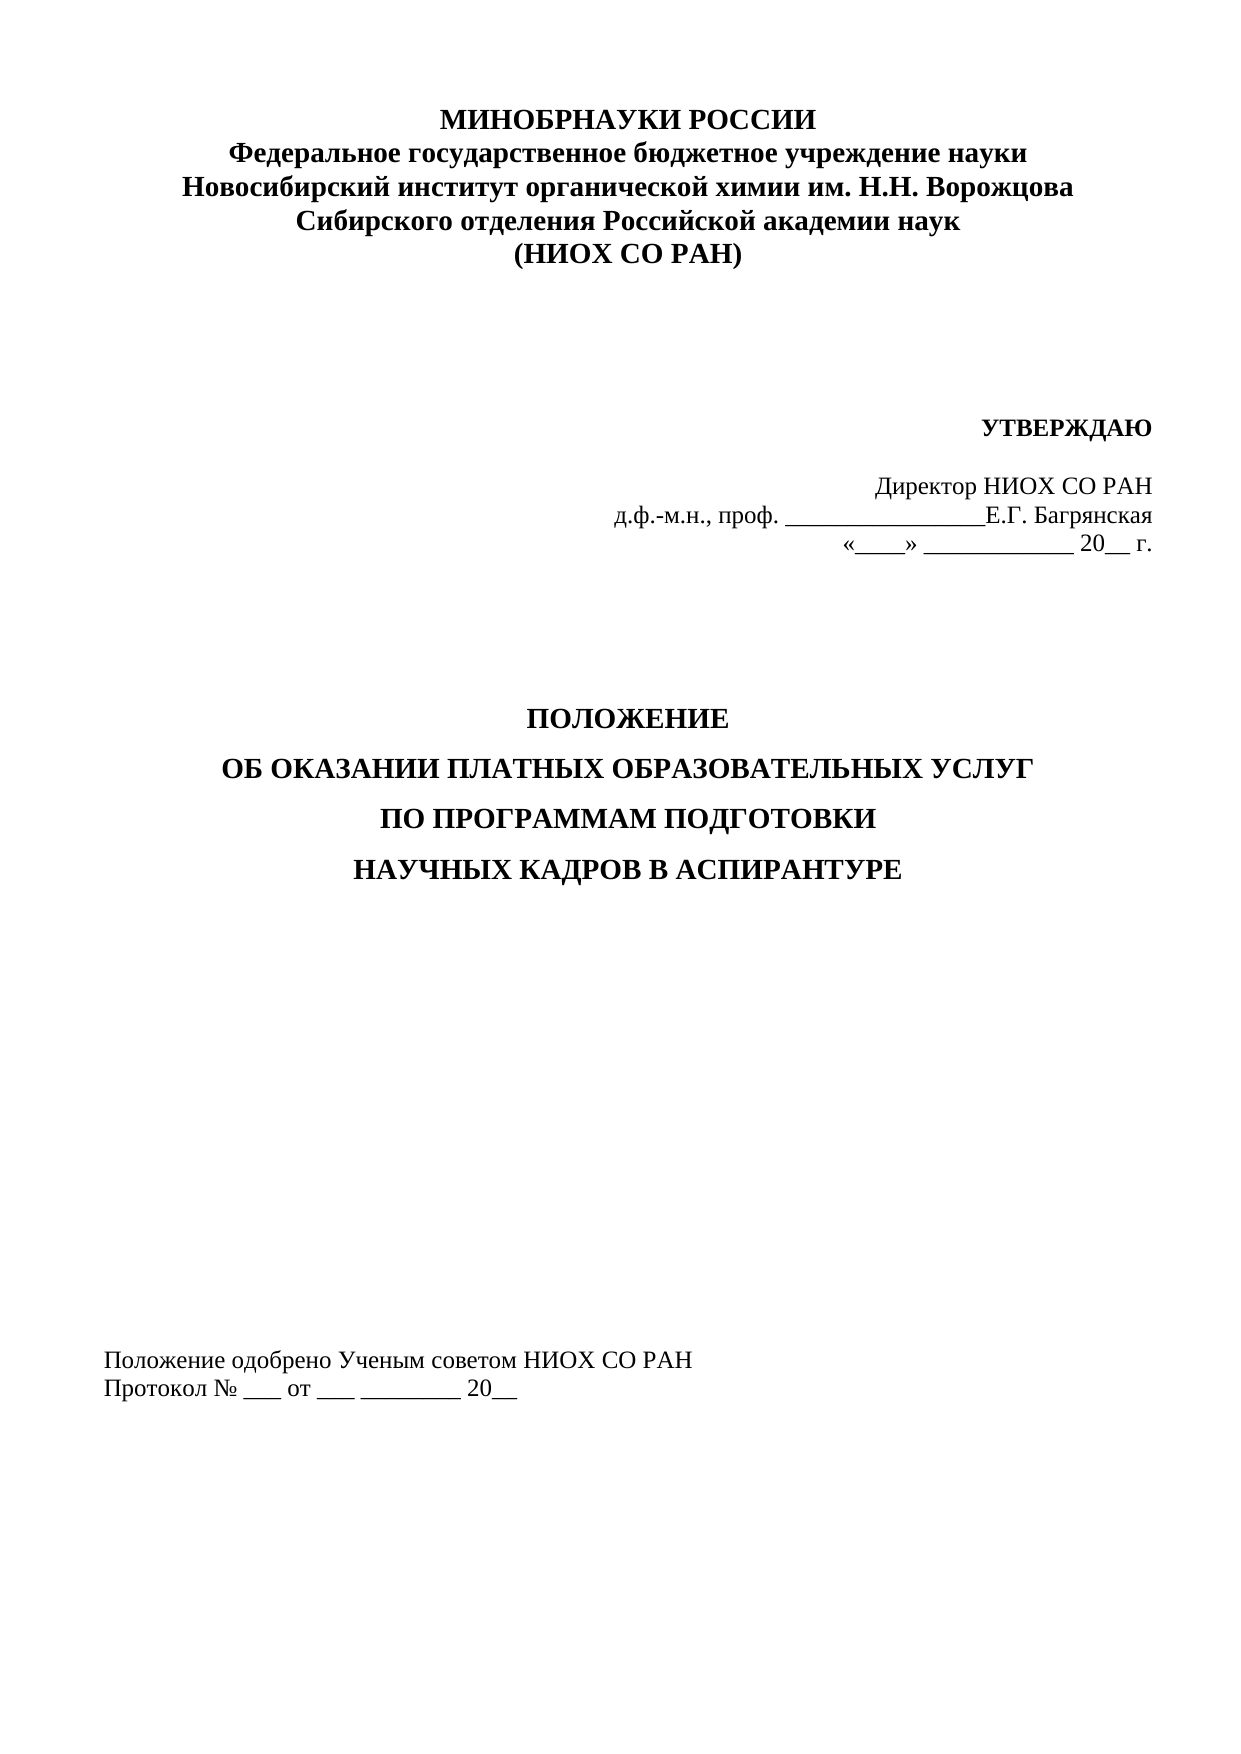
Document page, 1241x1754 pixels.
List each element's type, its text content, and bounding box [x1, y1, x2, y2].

text (НИОХ СО РАН) [103, 236, 1152, 270]
text д.ф.-м.н., проф. ________________Е.Г. Багрянская [103, 500, 1152, 528]
text ПОЛОЖЕНИЕ [103, 701, 1152, 734]
text Положение одобрено Ученым советом НИОХ СО РАН [103, 1345, 1152, 1373]
text по программам подготовки [103, 802, 1152, 835]
text Протокол № ___ от ___ ________ 20__ [103, 1373, 1152, 1402]
text Директор НИОХ СО РАН [103, 471, 1152, 500]
text научнЫх кадров в аспирантуре [103, 852, 1152, 886]
text УТВЕРЖДАЮ [103, 413, 1152, 442]
text Новосибирский институт органической химии им. Н.Н. Ворожцова Сибирского отделения Российской академии наук [103, 169, 1152, 236]
text об оказании платных образовательных услуг [103, 751, 1152, 785]
text «____» ____________ 20__ г. [103, 528, 1152, 557]
text Федеральное государственное бюджетное учреждение науки [103, 136, 1152, 169]
text МИНОБРНАУКИ РОССИИ [103, 102, 1152, 136]
